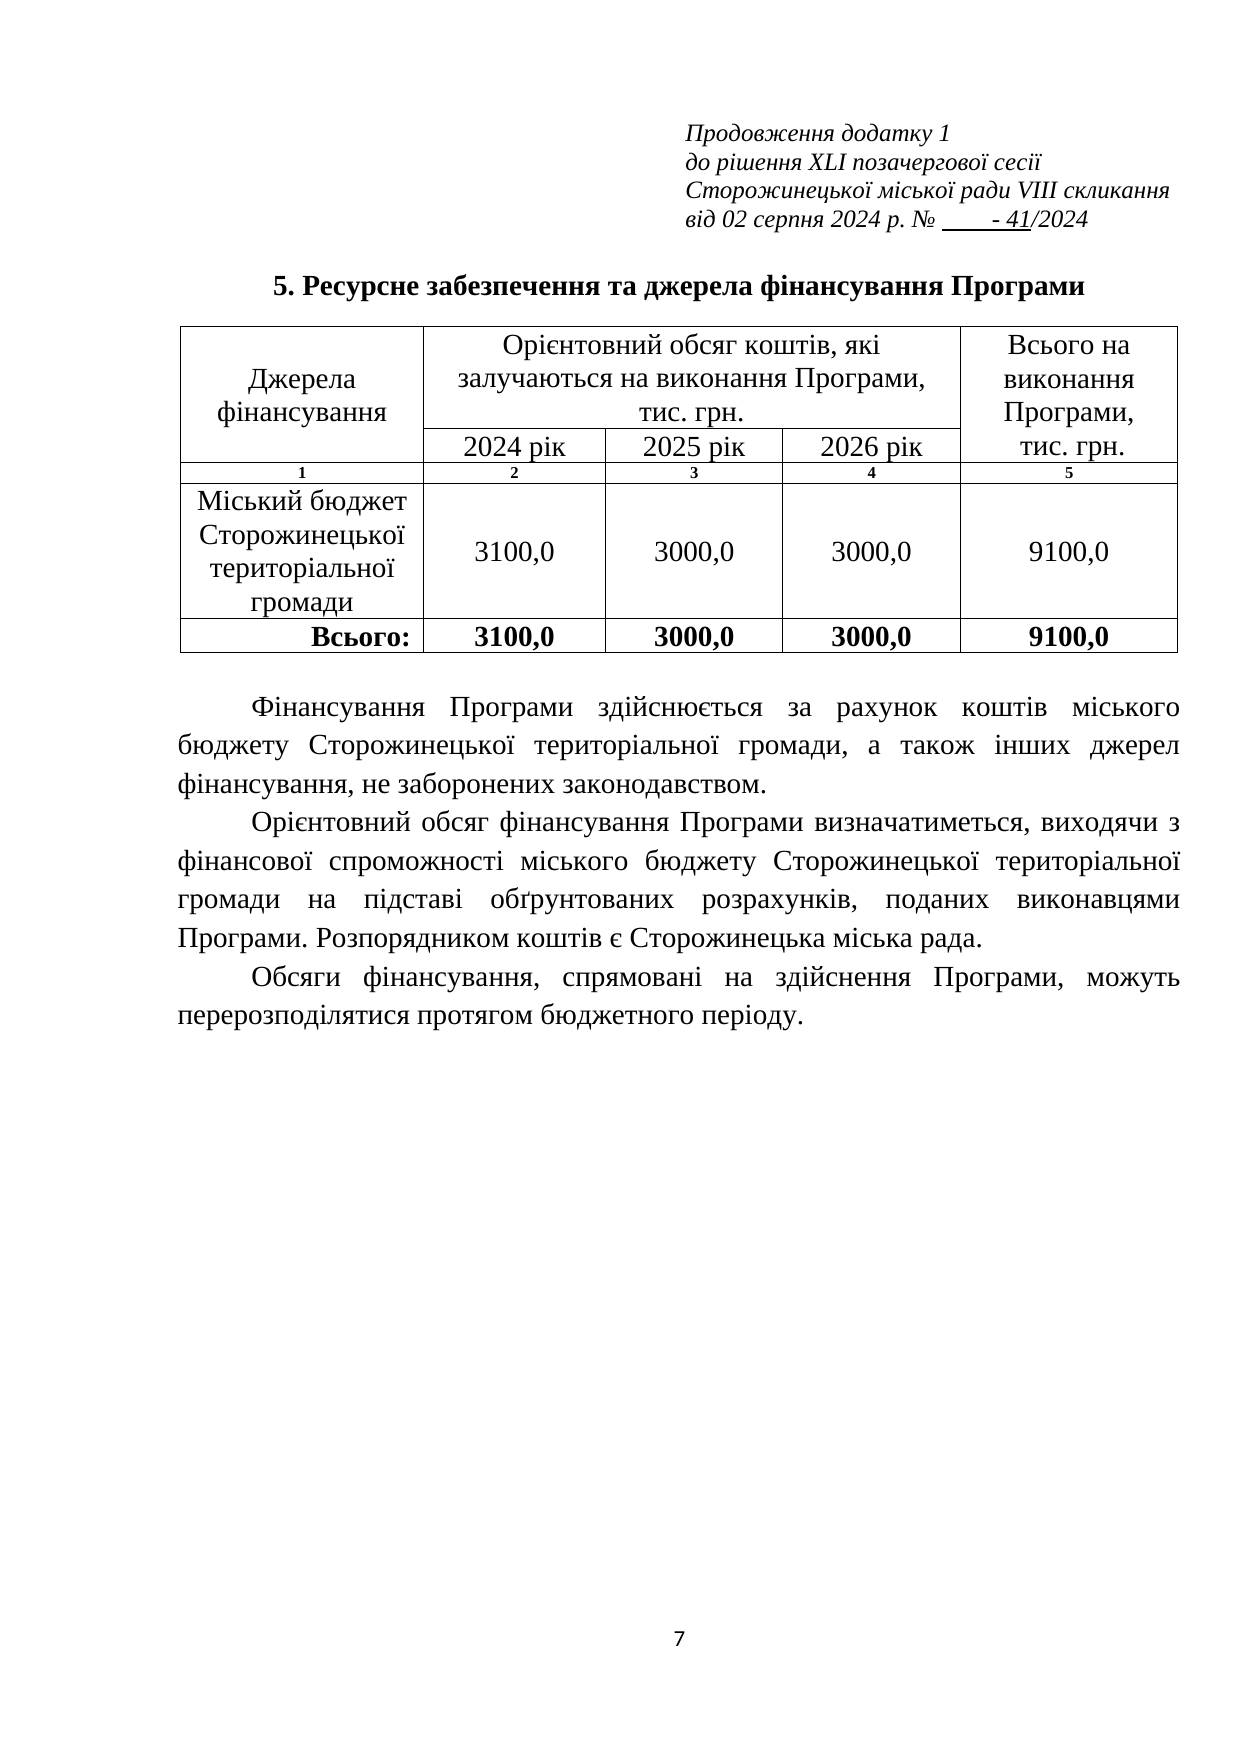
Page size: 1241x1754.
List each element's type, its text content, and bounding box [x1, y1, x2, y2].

table_cell 2026 рік [783, 429, 960, 462]
table_cell 4 [783, 463, 960, 482]
text Продовження додатку 1 [685, 118, 1181, 147]
table_header Джерела фінансування [181, 327, 423, 462]
table_cell 3100,0 [424, 619, 605, 652]
table_cell 5 [961, 463, 1177, 482]
table_header Орієнтовний обсяг коштів, які залучаються на виконання Програми, тис. грн. [424, 327, 960, 428]
text 5. Ресурсне забезпечення та джерела фінансування Програми [177, 268, 1181, 302]
table_cell 2025 рік [606, 429, 782, 462]
table_header Всього на виконання Програми, тис. грн. [961, 327, 1177, 462]
table_cell 9100,0 [961, 484, 1177, 618]
table_cell 1 [181, 463, 423, 482]
table_cell 9100,0 [961, 619, 1177, 652]
table_cell 2024 рік [424, 429, 605, 462]
text Сторожинецької міської ради VIII скликання [685, 176, 1181, 204]
text до рішення ХLІ позачергової сесії [685, 147, 1181, 176]
table_cell 3000,0 [783, 484, 960, 618]
table_cell Всього: [181, 619, 423, 652]
text Обсяги фінансування, спрямовані на здійснення Програми, можуть перерозподілятися протягом бюджетного періоду. [177, 959, 1181, 1031]
text Орієнтовний обсяг фінансування Програми визначатиметься, виходячи з фінансової спроможності міського бюджету Сторожинецької територіальної громади на підставі обґрунтованих розрахунків, поданих виконавцями Програми. Розпорядником коштів є Сторожинецька міська рада. [177, 804, 1181, 954]
table_cell 3000,0 [606, 484, 782, 618]
text від 02 серпня 2024 р. № - 41/2024 [685, 204, 1181, 233]
table_cell 3 [606, 463, 782, 482]
table_cell 3000,0 [783, 619, 960, 652]
table_cell 3000,0 [606, 619, 782, 652]
table_cell 2 [424, 463, 605, 482]
text Фінансування Програми здійснюється за рахунок коштів міського бюджету Сторожинецької територіальної громади, а також інших джерел фінансування, не заборонених законодавством. [177, 689, 1181, 799]
table_cell 3100,0 [424, 484, 605, 618]
table_cell Міський бюджет Сторожинецької територіальної громади [181, 484, 423, 618]
